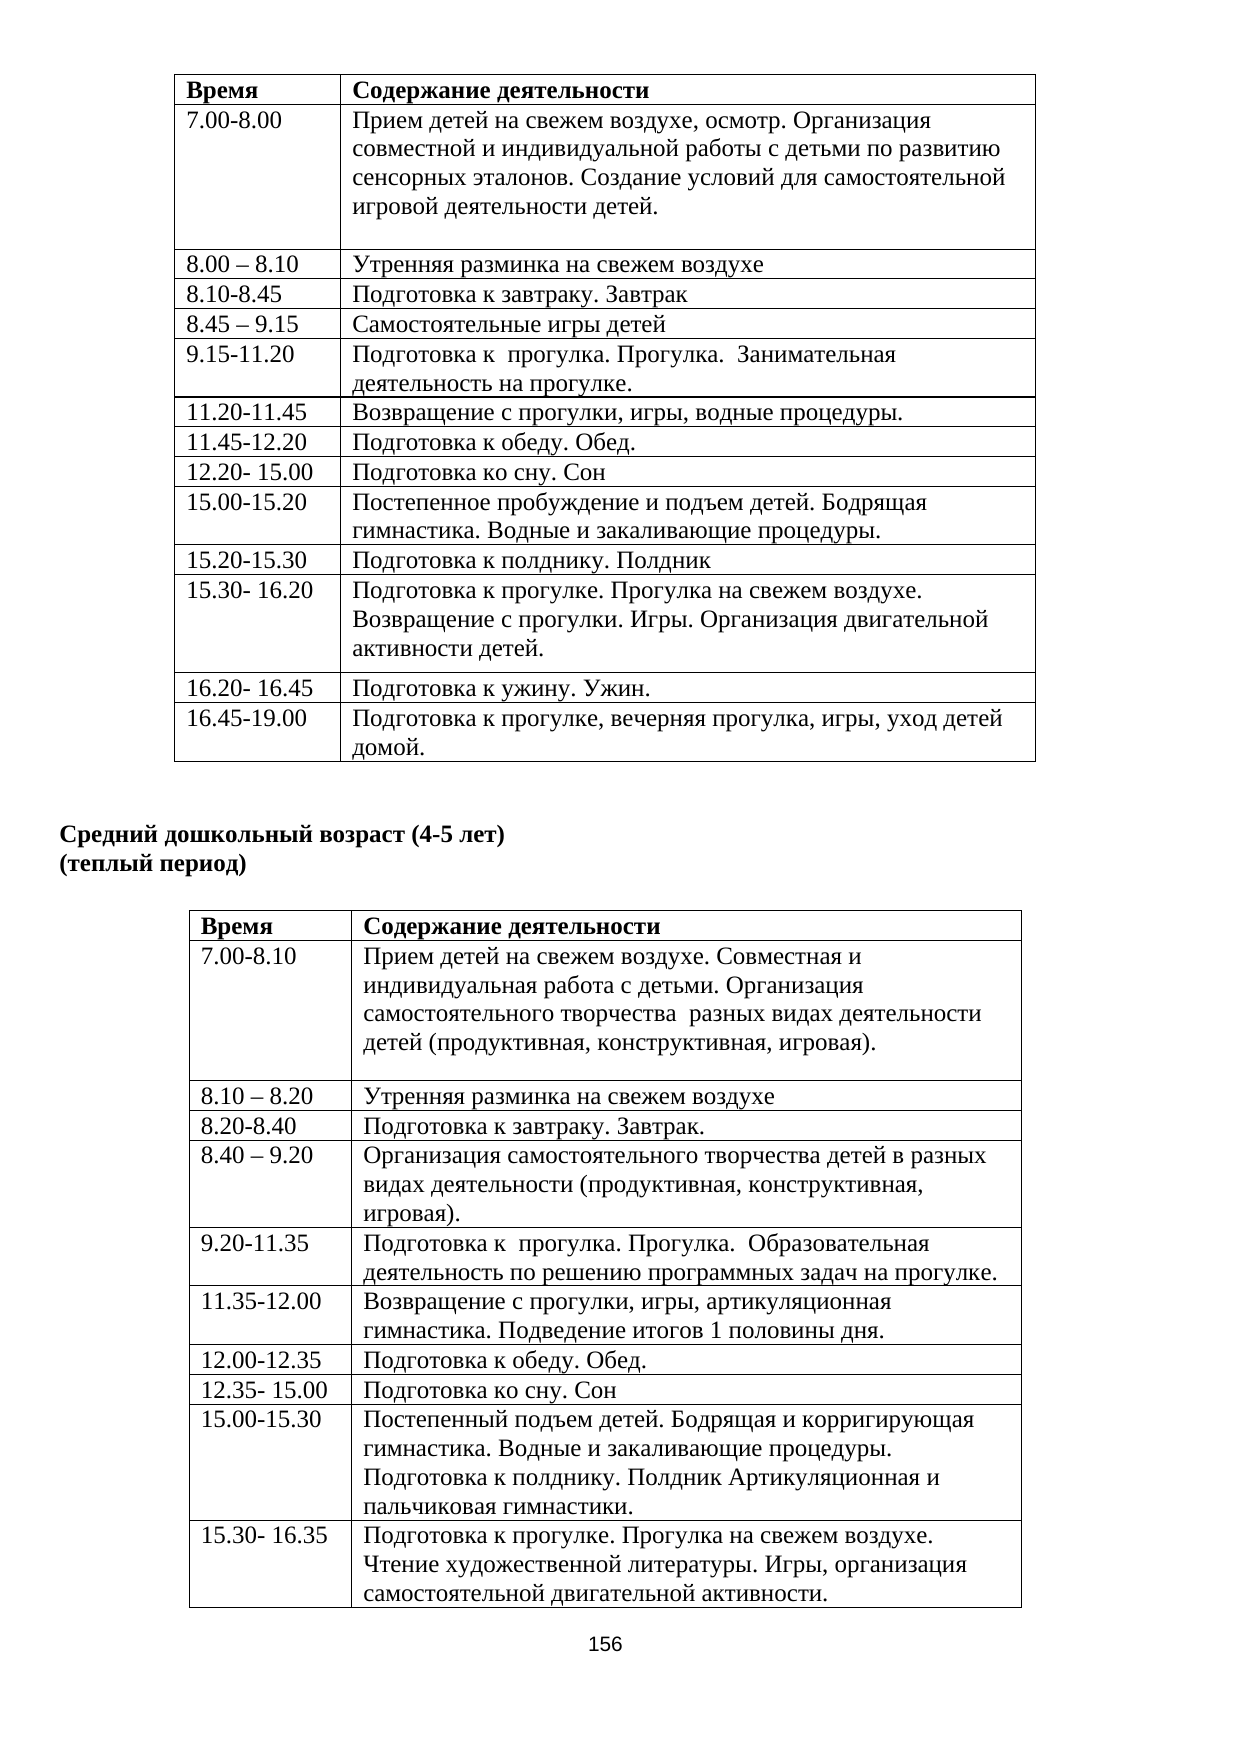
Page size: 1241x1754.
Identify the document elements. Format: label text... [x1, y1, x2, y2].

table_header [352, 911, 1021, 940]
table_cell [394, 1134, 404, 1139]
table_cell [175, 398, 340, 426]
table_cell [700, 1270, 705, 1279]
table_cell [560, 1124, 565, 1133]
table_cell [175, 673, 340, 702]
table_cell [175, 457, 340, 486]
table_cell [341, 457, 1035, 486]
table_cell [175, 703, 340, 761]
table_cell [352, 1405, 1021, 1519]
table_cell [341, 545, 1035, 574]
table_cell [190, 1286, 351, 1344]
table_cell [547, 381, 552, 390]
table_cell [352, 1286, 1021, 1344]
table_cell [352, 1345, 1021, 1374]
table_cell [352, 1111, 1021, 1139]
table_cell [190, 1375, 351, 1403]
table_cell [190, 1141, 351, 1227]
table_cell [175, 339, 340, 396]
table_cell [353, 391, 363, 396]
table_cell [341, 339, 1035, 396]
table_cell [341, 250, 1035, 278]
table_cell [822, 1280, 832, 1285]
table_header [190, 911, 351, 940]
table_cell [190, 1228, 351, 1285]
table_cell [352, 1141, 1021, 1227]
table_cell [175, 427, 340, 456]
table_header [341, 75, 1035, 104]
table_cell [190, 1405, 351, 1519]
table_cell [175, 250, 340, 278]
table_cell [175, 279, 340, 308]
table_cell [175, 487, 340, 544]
text (теплый период) [59, 848, 1152, 877]
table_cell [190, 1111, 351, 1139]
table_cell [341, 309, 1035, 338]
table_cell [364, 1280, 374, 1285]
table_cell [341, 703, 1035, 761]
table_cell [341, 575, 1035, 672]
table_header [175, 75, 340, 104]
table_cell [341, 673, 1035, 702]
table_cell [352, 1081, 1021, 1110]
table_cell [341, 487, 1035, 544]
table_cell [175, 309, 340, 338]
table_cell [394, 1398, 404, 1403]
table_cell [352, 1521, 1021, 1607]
text Средний дошкольный возраст (4-5 лет) [59, 819, 1152, 848]
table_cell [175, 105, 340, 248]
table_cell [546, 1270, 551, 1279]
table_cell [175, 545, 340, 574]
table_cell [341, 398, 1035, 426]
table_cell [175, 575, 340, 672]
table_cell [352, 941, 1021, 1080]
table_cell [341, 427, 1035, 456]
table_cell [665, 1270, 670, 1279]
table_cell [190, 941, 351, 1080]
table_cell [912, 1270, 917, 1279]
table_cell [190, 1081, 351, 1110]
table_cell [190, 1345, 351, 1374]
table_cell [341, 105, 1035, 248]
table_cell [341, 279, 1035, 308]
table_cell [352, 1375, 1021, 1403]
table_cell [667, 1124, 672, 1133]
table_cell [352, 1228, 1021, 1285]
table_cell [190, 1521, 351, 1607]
